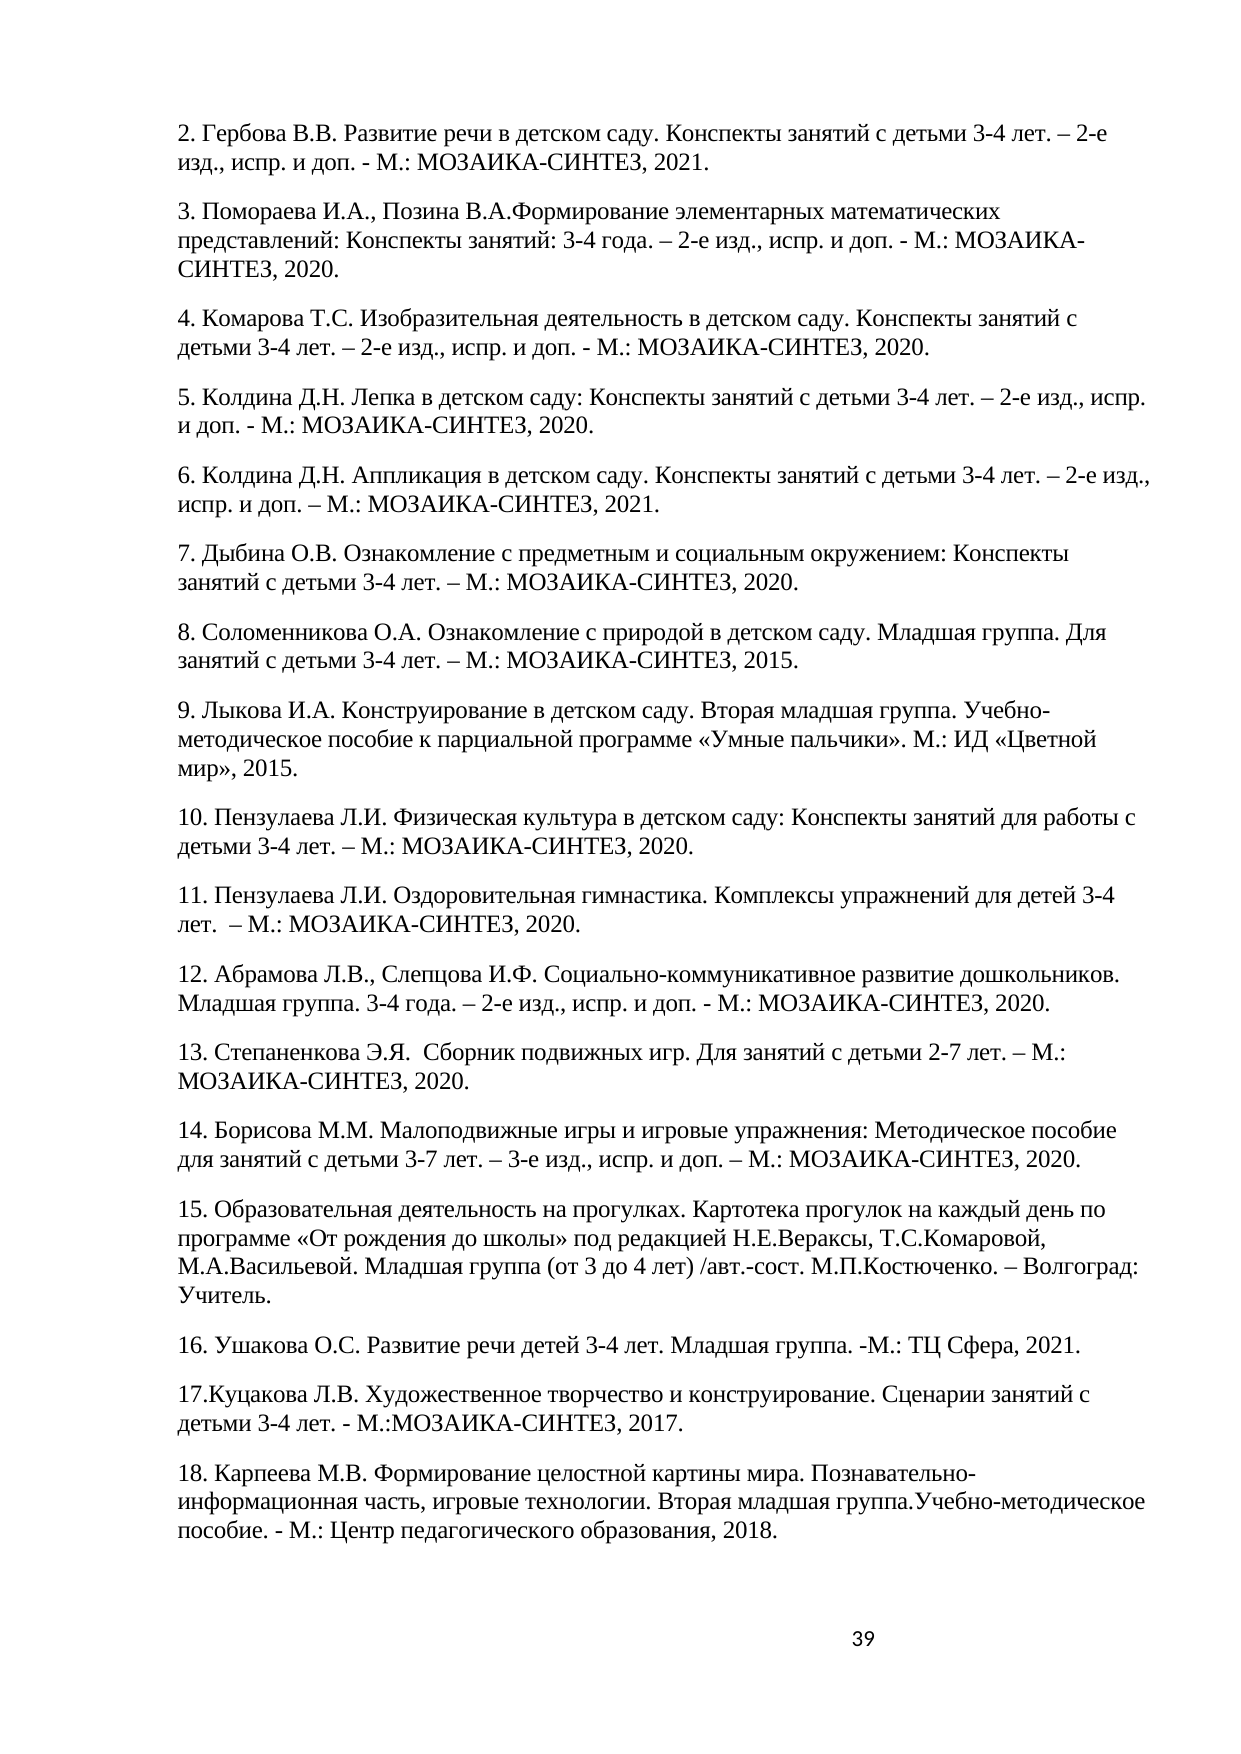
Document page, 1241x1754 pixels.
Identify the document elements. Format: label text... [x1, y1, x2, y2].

text 3. Помораева И.А., Позина В.А.Формирование элементарных математических представлений: Конспекты занятий: 3-4 года. – 2-е изд., испр. и доп. - М.: МОЗАИКА-СИНТЕЗ, 2020. [177, 196, 1152, 283]
text 17.Куцакова Л.В. Художественное творчество и конструирование. Сценарии занятий с детьми 3-4 лет. - М.:МОЗАИКА-СИНТЕЗ, 2017. [177, 1379, 1152, 1437]
text 6. Колдина Д.Н. Аппликация в детском саду. Конспекты занятий с детьми 3-4 лет. – 2-е изд., испр. и доп. – М.: МОЗАИКА-СИНТЕЗ, 2021. [177, 460, 1152, 518]
text 5. Колдина Д.Н. Лепка в детском саду: Конспекты занятий с детьми 3-4 лет. – 2-е изд., испр. и доп. - М.: МОЗАИКА-СИНТЕЗ, 2020. [177, 382, 1152, 439]
text 2. Гербова В.В. Развитие речи в детском саду. Конспекты занятий с детьми 3-4 лет. – 2-е изд., испр. и доп. - М.: МОЗАИКА-СИНТЕЗ, 2021. [177, 118, 1152, 176]
text 8. Соломенникова О.А. Ознакомление с природой в детском саду. Младшая группа. Для занятий с детьми 3-4 лет. – М.: МОЗАИКА-СИНТЕЗ, 2015. [177, 617, 1152, 674]
text 15. Образовательная деятельность на прогулках. Картотека прогулок на каждый день по программе «От рождения до школы» под редакцией Н.Е.Вераксы, Т.С.Комаровой, М.А.Васильевой. Младшая группа (от 3 до 4 лет) /авт.-сост. М.П.Костюченко. – Волгоград: Учитель. [177, 1194, 1152, 1309]
text 10. Пензулаева Л.И. Физическая культура в детском саду: Конспекты занятий для работы с детьми 3-4 лет. – М.: МОЗАИКА-СИНТЕЗ, 2020. [177, 802, 1152, 860]
text 16. Ушакова О.С. Развитие речи детей 3-4 лет. Младшая группа. -М.: ТЦ Сфера, 2021. [177, 1330, 1152, 1358]
text 12. Абрамова Л.В., Слепцова И.Ф. Социально-коммуникативное развитие дошкольников. Младшая группа. 3-4 года. – 2-е изд., испр. и доп. - М.: МОЗАИКА-СИНТЕЗ, 2020. [177, 959, 1152, 1016]
text 9. Лыкова И.А. Конструирование в детском саду. Вторая младшая группа. Учебно-методическое пособие к парциальной программе «Умные пальчики». М.: ИД «Цветной мир», 2015. [177, 695, 1152, 781]
text 7. Дыбина О.В. Ознакомление с предметным и социальным окружением: Конспекты занятий с детьми 3-4 лет. – М.: МОЗАИКА-СИНТЕЗ, 2020. [177, 538, 1152, 596]
text 18. Карпеева М.В. Формирование целостной картины мира. Познавательно-информационная часть, игровые технологии. Вторая младшая группа.Учебно-методическое пособие. - М.: Центр педагогического образования, 2018. [177, 1458, 1152, 1544]
text 11. Пензулаева Л.И. Оздоровительная гимнастика. Комплексы упражнений для детей 3-4 лет. – М.: МОЗАИКА-СИНТЕЗ, 2020. [177, 881, 1152, 938]
text 14. Борисова М.М. Малоподвижные игры и игровые упражнения: Методическое пособие для занятий с детьми 3-7 лет. – 3-е изд., испр. и доп. – М.: МОЗАИКА-СИНТЕЗ, 2020. [177, 1116, 1152, 1173]
text 13. Степаненкова Э.Я. Сборник подвижных игр. Для занятий с детьми 2-7 лет. – М.: МОЗАИКА-СИНТЕЗ, 2020. [177, 1037, 1152, 1095]
text 4. Комарова Т.С. Изобразительная деятельность в детском саду. Конспекты занятий с детьми 3-4 лет. – 2-е изд., испр. и доп. - М.: МОЗАИКА-СИНТЕЗ, 2020. [177, 303, 1152, 361]
